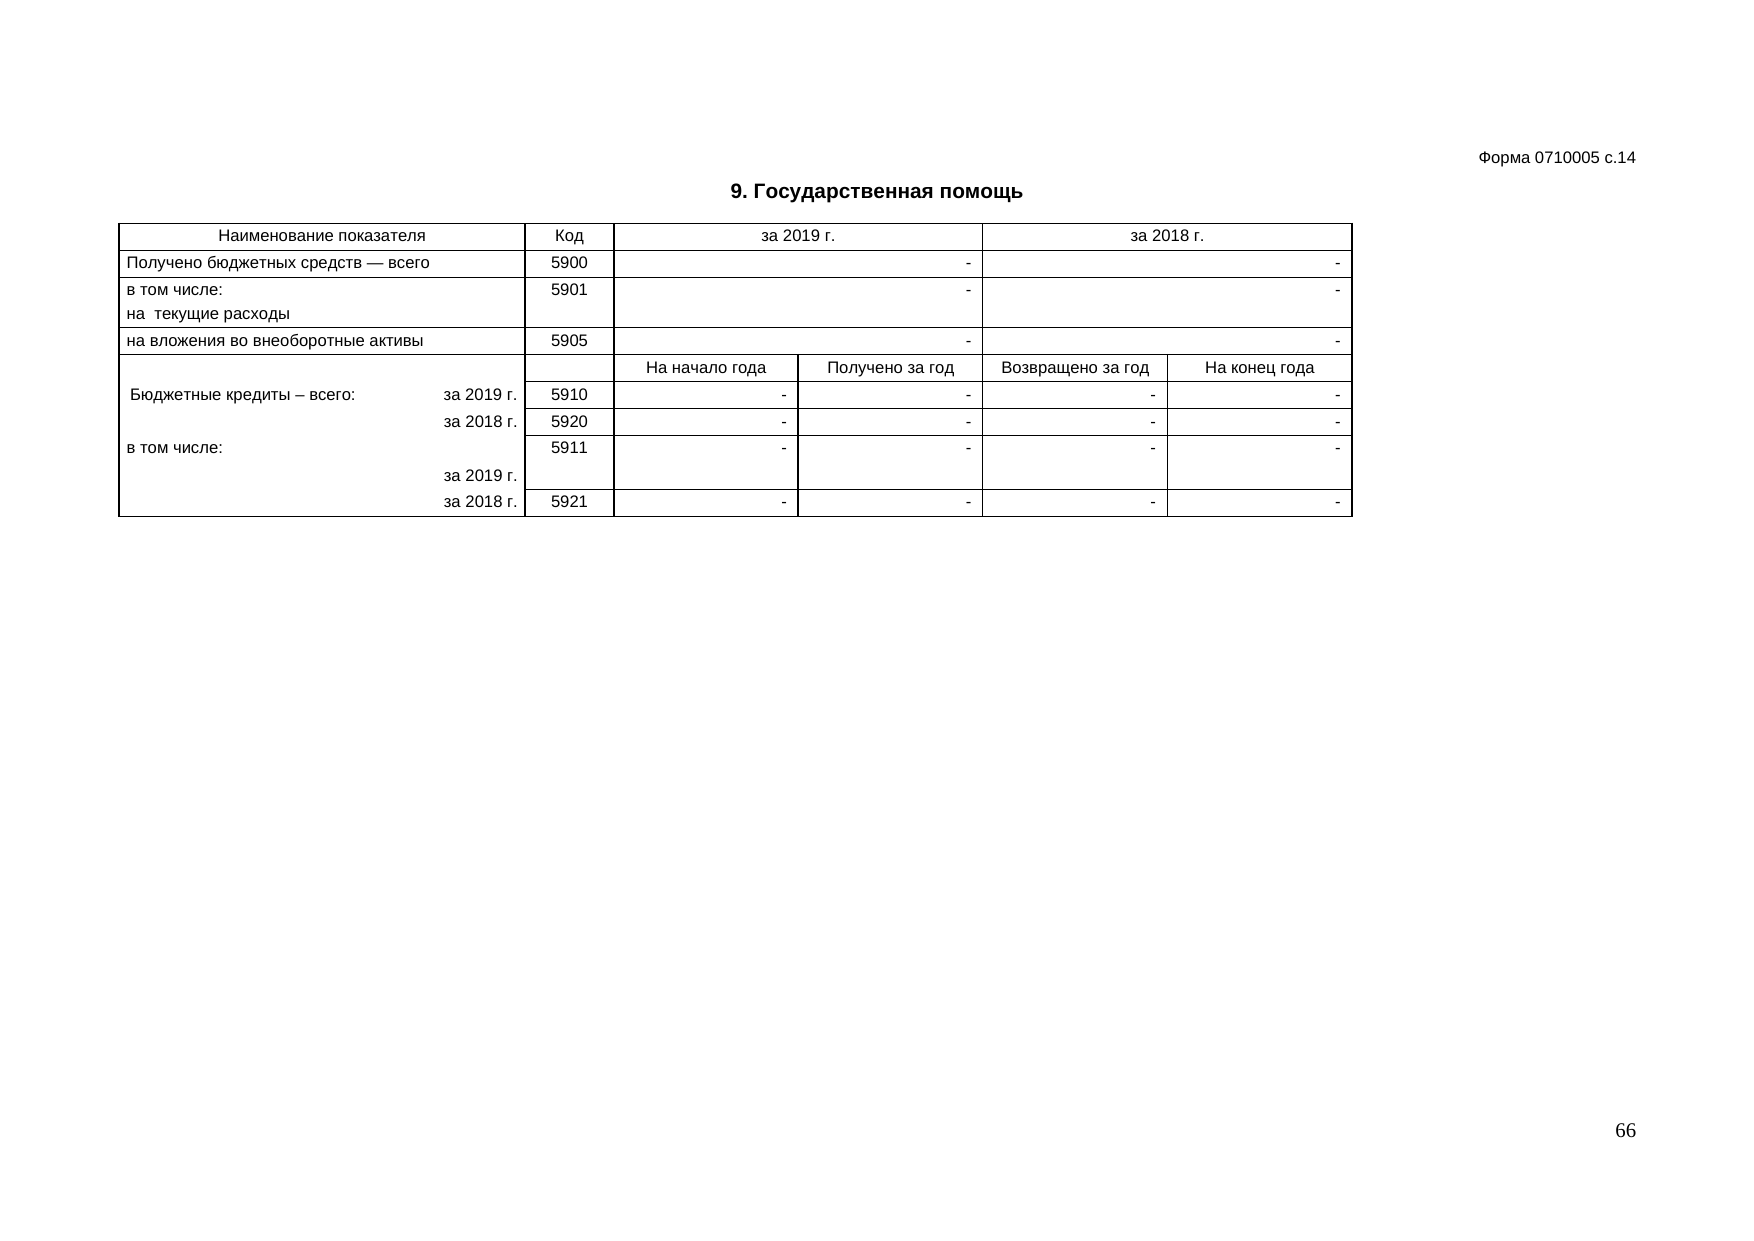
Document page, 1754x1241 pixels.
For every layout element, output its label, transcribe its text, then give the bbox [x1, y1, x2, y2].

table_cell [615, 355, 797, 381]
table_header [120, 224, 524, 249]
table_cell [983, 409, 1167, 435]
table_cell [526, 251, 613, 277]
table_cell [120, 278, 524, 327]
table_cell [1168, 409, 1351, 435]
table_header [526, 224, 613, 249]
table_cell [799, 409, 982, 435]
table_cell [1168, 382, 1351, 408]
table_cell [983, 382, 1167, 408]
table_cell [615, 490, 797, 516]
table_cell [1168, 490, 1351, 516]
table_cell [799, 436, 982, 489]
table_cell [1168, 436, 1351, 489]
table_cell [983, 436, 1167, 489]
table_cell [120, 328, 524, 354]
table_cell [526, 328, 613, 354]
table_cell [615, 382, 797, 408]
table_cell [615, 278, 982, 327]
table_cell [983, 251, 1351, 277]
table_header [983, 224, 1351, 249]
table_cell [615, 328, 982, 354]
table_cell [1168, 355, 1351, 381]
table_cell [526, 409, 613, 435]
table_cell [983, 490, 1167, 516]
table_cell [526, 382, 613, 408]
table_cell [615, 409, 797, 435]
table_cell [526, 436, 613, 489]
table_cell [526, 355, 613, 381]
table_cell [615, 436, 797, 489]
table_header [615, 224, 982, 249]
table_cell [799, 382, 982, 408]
subtitle 9. Государственная помощь [118, 179, 1636, 203]
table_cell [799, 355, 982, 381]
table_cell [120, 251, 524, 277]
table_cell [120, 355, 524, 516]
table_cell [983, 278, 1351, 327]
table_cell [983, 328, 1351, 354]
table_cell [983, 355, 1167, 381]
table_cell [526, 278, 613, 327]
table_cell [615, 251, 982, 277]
subtitle Форма 0710005 с.14 [118, 148, 1636, 167]
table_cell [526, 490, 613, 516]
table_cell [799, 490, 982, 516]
